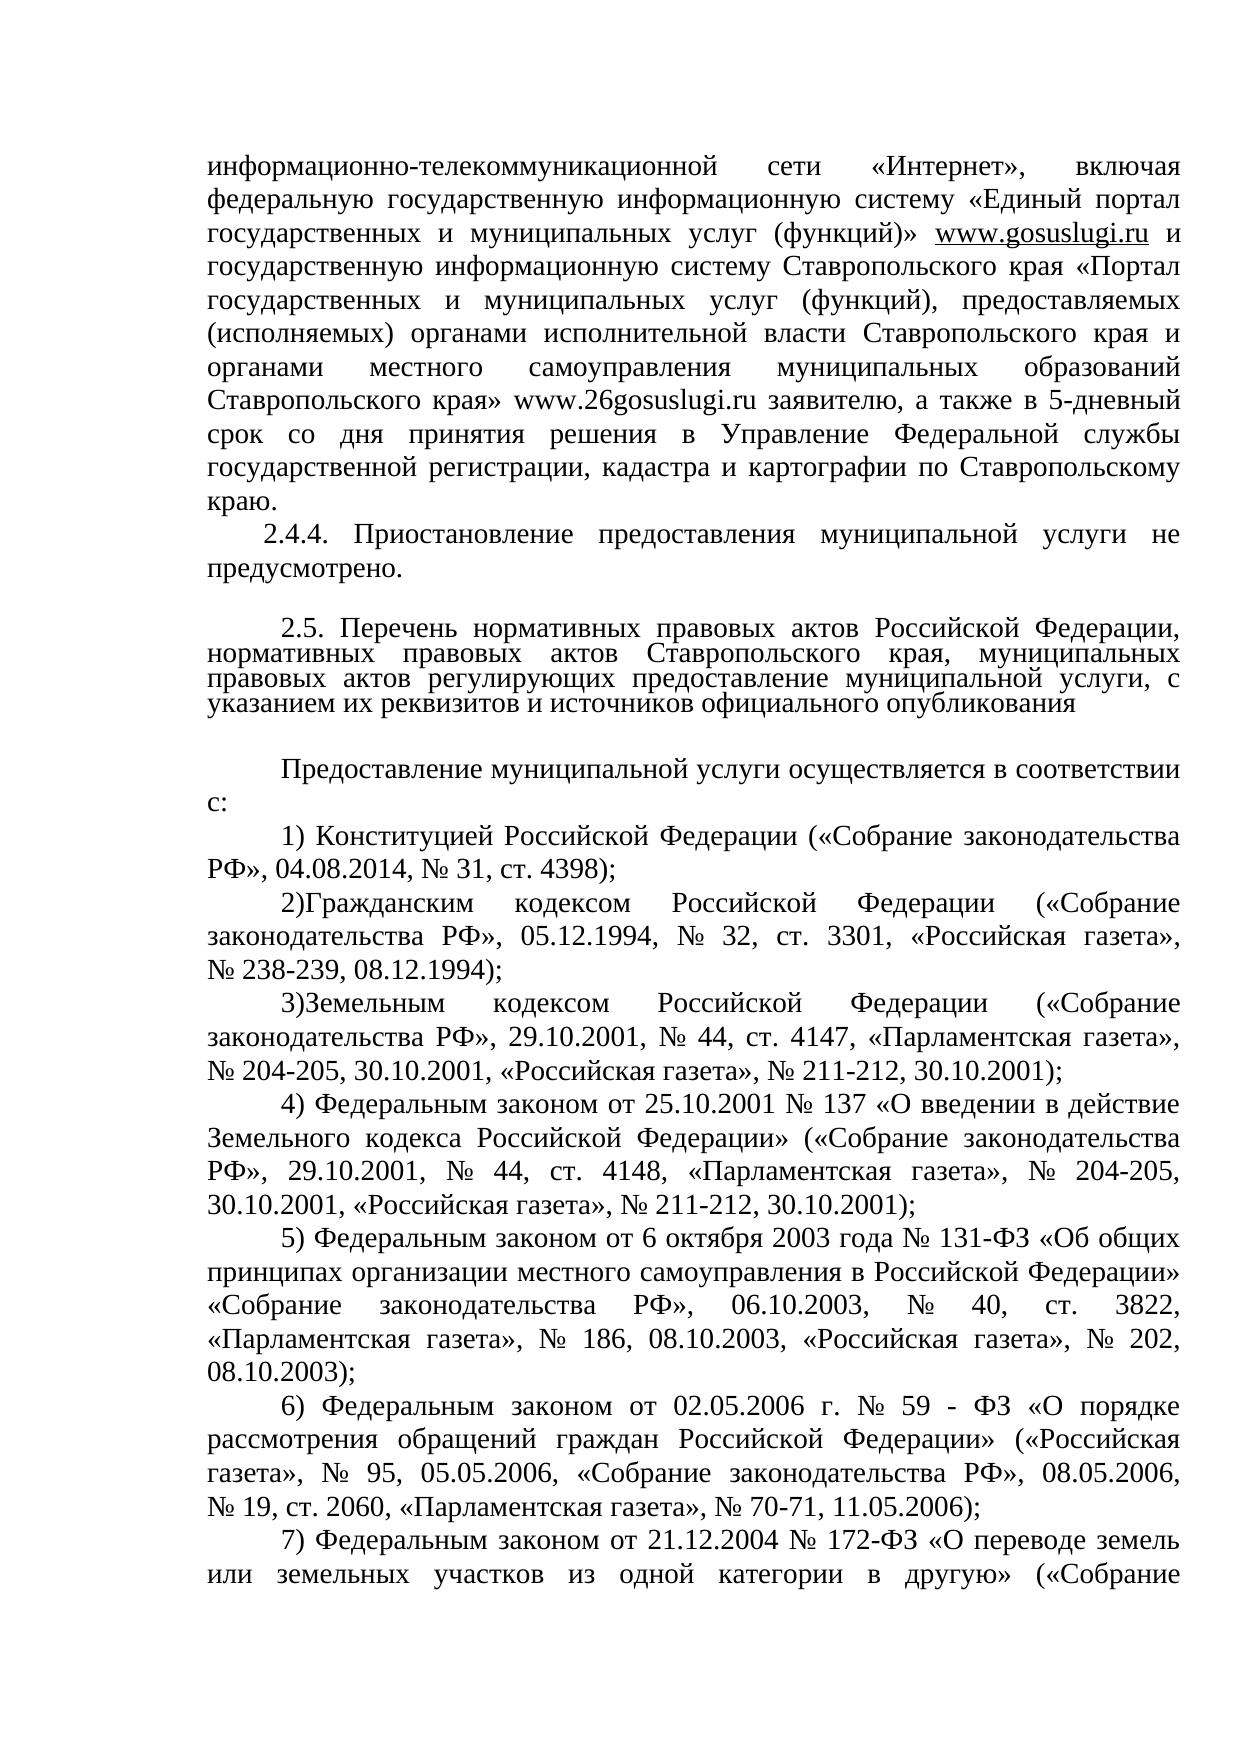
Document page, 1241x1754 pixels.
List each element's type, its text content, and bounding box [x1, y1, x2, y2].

text 1) Конституцией Российской Федерации («Собрание законодательства РФ», 04.08.2014, № 31, ст. 4398); [207, 818, 1181, 885]
text 3)Земельным кодексом Российской Федерации («Собрание законодательства РФ», 29.10.2001, № 44, ст. 4147, «Парламентская газета», № 204-205, 30.10.2001, «Российская газета», № 211-212, 30.10.2001); [207, 986, 1181, 1086]
text 2.4.4. Приостановление предоставления муниципальной услуги не предусмотрено. [207, 517, 1181, 584]
text 4) Федеральным законом от 25.10.2001 № 137 «О введении в действие Земельного кодекса Российской Федерации» («Собрание законодательства РФ», 29.10.2001, № 44, ст. 4148, «Парламентская газета», № 204-205, 30.10.2001, «Российская газета», № 211-212, 30.10.2001); [207, 1086, 1181, 1220]
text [207, 1522, 1181, 1589]
text 5) Федеральным законом от 6 октября 2003 года № 131-ФЗ «Об общих принципах организации местного самоуправления в Российской Федерации» «Собрание законодательства РФ», 06.10.2003, № 40, ст. 3822, «Парламентская газета», № 186, 08.10.2003, «Российская газета», № 202, 08.10.2003); [207, 1220, 1181, 1388]
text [207, 148, 1181, 517]
text 2.5. Перечень нормативных правовых актов Российской Федерации, нормативных правовых актов Ставропольского края, муниципальных правовых актов регулирующих предоставление муниципальной услуги, с указанием их реквизитов и источников официального опубликования [207, 617, 1181, 717]
text 2)Гражданским кодексом Российской Федерации («Собрание законодательства РФ», 05.12.1994, № 32, ст. 3301, «Российская газета», № 238-239, 08.12.1994); [207, 885, 1181, 986]
text Предоставление муниципальной услуги осуществляется в соответствии с: [207, 751, 1181, 818]
text 6) Федеральным законом от 02.05.2006 г. № 59 - ФЗ «О порядке рассмотрения обращений граждан Российской Федерации» («Российская газета», № 95, 05.05.2006, «Собрание законодательства РФ», 08.05.2006, № 19, ст. 2060, «Парламентская газета», № 70-71, 11.05.2006); [207, 1388, 1181, 1522]
